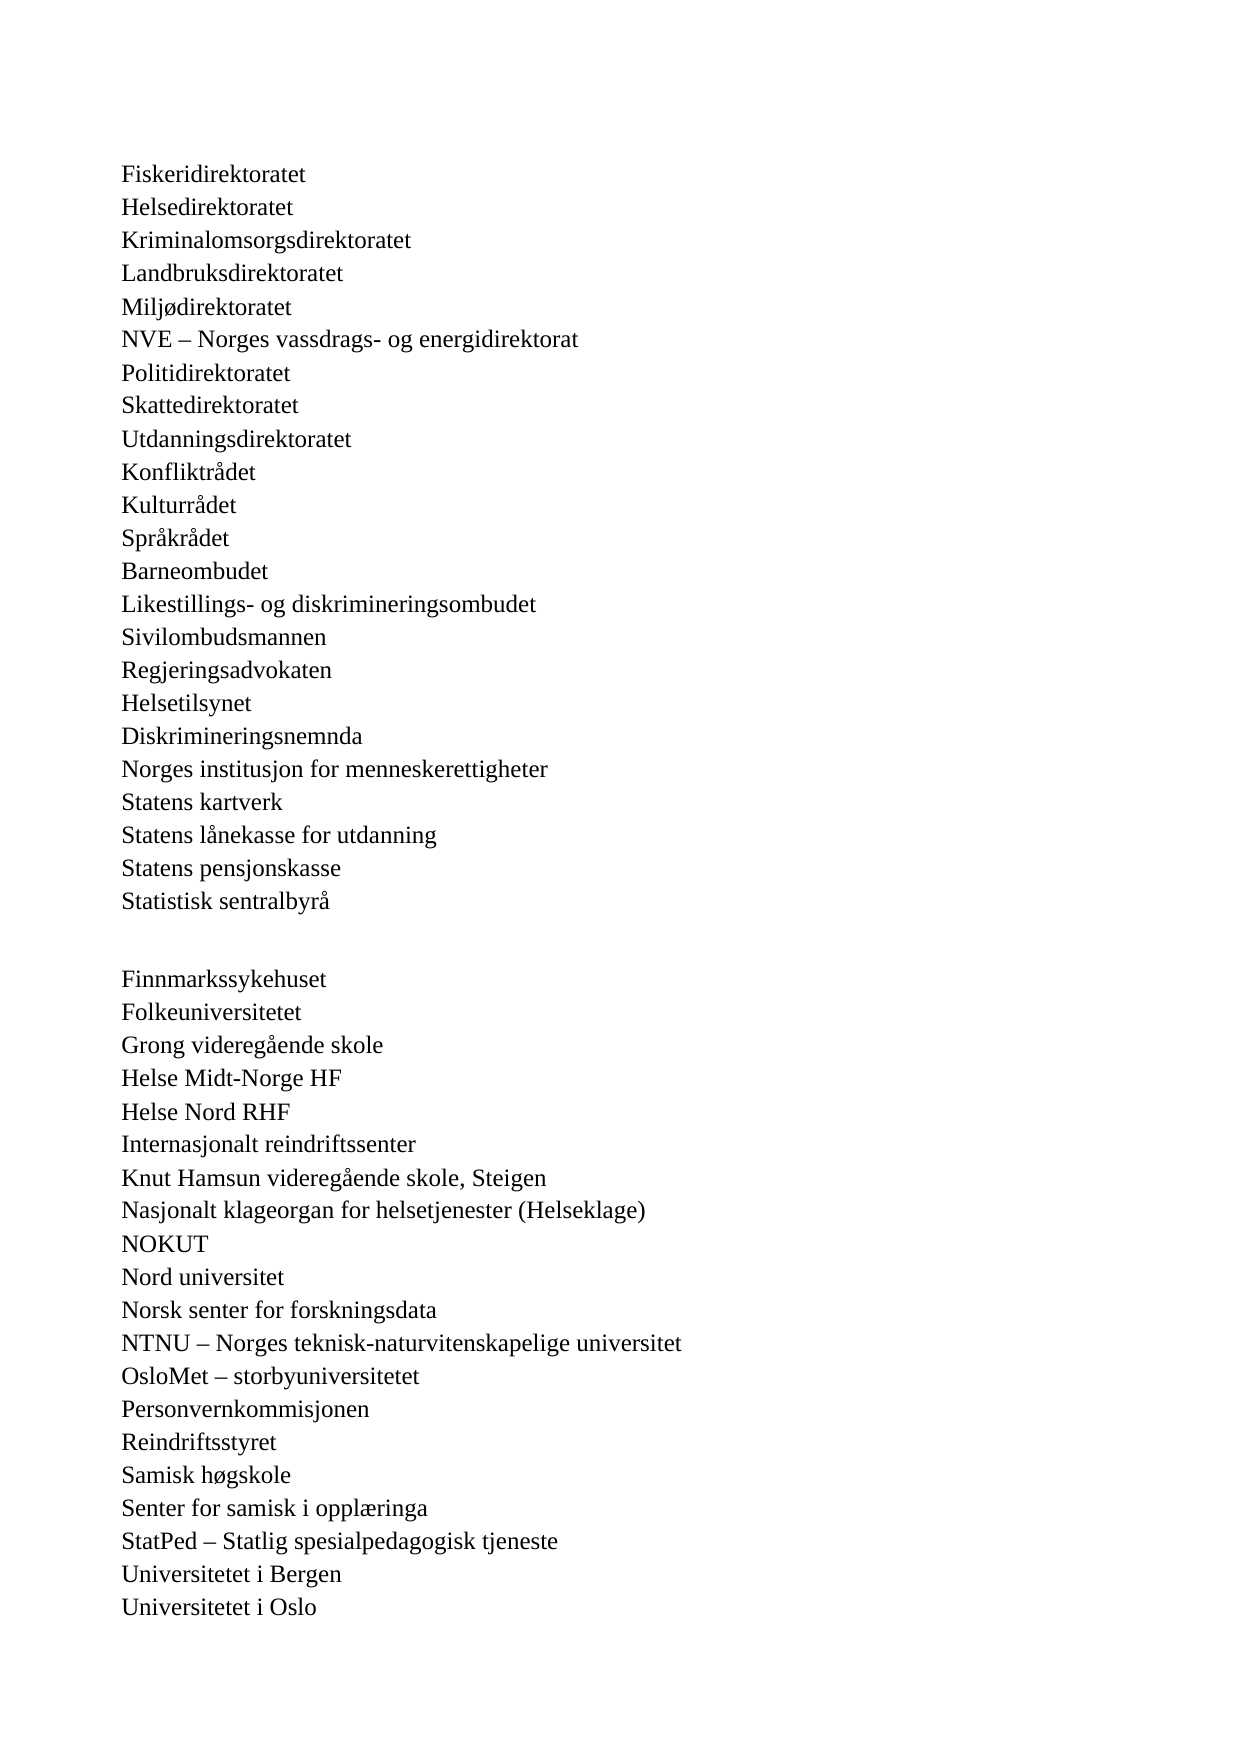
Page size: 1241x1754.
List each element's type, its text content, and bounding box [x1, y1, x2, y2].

list Folkeuniversitetet [121, 997, 1119, 1026]
list StatPed – Statlig spesialpedagogisk tjeneste [121, 1526, 1119, 1554]
list Grong videregående skole [121, 1031, 1119, 1059]
list Utdanningsdirektoratet [121, 424, 1119, 452]
list Helsetilsynet [121, 688, 1119, 717]
list Nord universitet [121, 1262, 1119, 1290]
list Universitetet i Oslo [121, 1592, 1119, 1621]
list Diskrimineringsnemnda [121, 721, 1119, 749]
list Regjeringsadvokaten [121, 655, 1119, 683]
list Skattedirektoratet [121, 391, 1119, 419]
list NVE – Norges vassdrags- og energidirektorat [121, 324, 1119, 353]
list Statens pensjonskasse [121, 853, 1119, 882]
list Helsedirektoratet [121, 192, 1119, 221]
list Språkrådet [121, 523, 1119, 551]
list Senter for samisk i opplæringa [121, 1493, 1119, 1522]
list NOKUT [121, 1229, 1119, 1257]
list Likestillings- og diskrimineringsombudet [121, 589, 1119, 617]
list Finnmarkssykehuset [121, 964, 1119, 993]
list Helse Midt-Norge HF [121, 1063, 1119, 1092]
list Reindriftsstyret [121, 1427, 1119, 1456]
list Fiskeridirektoratet [121, 159, 1119, 188]
list Statens kartverk [121, 787, 1119, 816]
list Kriminalomsorgsdirektoratet [121, 226, 1119, 254]
list Nasjonalt klageorgan for helsetjenester (Helseklage) [121, 1196, 1119, 1224]
list Internasjonalt reindriftssenter [121, 1129, 1119, 1158]
list Knut Hamsun videregående skole, Steigen [121, 1163, 1119, 1191]
list Landbruksdirektoratet [121, 258, 1119, 287]
list Personvernkommisjonen [121, 1394, 1119, 1422]
list OsloMet – storbyuniversitetet [121, 1361, 1119, 1389]
list Statistisk sentralbyrå [121, 886, 1119, 915]
list Norsk senter for forskningsdata [121, 1295, 1119, 1323]
list Politidirektoratet [121, 358, 1119, 386]
list NTNU – Norges teknisk-naturvitenskapelige universitet [121, 1328, 1119, 1356]
list Universitetet i Bergen [121, 1559, 1119, 1588]
list Sivilombudsmannen [121, 622, 1119, 651]
list Helse Nord RHF [121, 1097, 1119, 1125]
list Samisk høgskole [121, 1460, 1119, 1488]
list Barneombudet [121, 556, 1119, 584]
list Konfliktrådet [121, 457, 1119, 485]
list Statens lånekasse for utdanning [121, 820, 1119, 849]
list Norges institusjon for menneskerettigheter [121, 754, 1119, 783]
list Kulturrådet [121, 490, 1119, 518]
list Miljødirektoratet [121, 292, 1119, 320]
